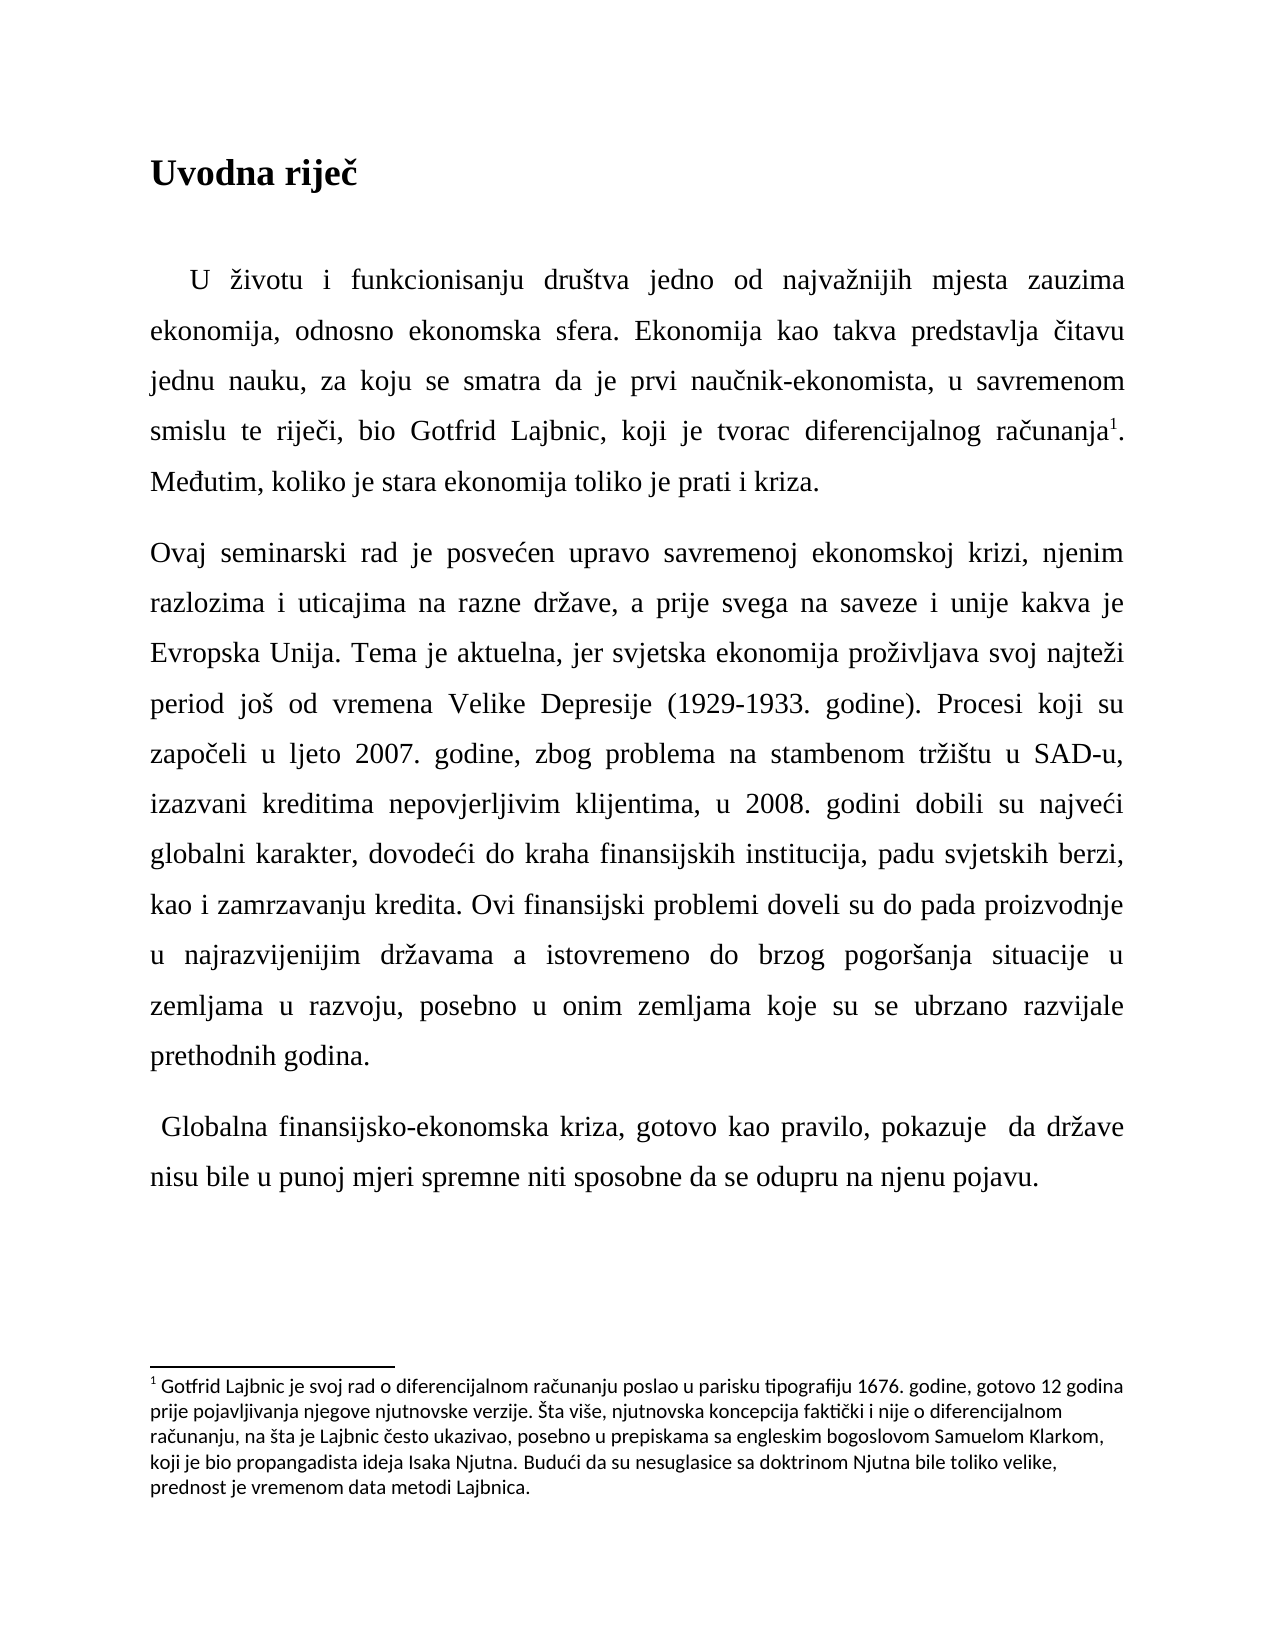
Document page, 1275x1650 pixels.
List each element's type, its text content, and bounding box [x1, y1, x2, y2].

text U životu i funkcionisanju društva jedno od najvažnijih mjesta zauzima ekonomija, odnosno ekonomska sfera. Ekonomija kao takva predstavlja čitavu jednu nauku, za koju se smatra da je prvi naučnik-ekonomista, u savremenom smislu te riječi, bio Gotfrid Lajbnic, koji je tvorac diferencijalnog računanja. Međutim, koliko je stara ekonomija toliko je prati i kriza. [150, 262, 1125, 497]
subtitle Uvodna riječ [150, 150, 1125, 193]
text Ovaj seminarski rad je posvećen upravo savremenoj ekonomskoj krizi, njenim razlozima i uticajima na razne države, a prije svega na saveze i unije kakva je Evropska Unija. Tema je aktuelna, jer svjetska ekonomija proživljava svoj najteži period još od vremena Velike Depresije (1929-1933. godine). Procesi koji su započeli u ljeto 2007. godine, zbog problema na stambenom tržištu u SAD-u, izazvani kreditima nepovjerljivim klijentima, u 2008. godini dobili su najveći globalni karakter, dovodeći do kraha finansijskih institucija, padu svjetskih berzi, kao i zamrzavanju kredita. Ovi finansijski problemi doveli su do pada proizvodnje u najrazvijenijim državama a istovremeno do brzog pogoršanja situacije u zemljama u razvoju, posebno u onim zemljama koje su se ubrzano razvijale prethodnih godina. [150, 535, 1125, 1071]
text Globalna finansijsko-ekonomska kriza, gotovo kao pravilo, pokazuje da države nisu bile u punoj mjeri spremne niti sposobne da se odupru na njenu pojavu. [150, 1109, 1125, 1193]
